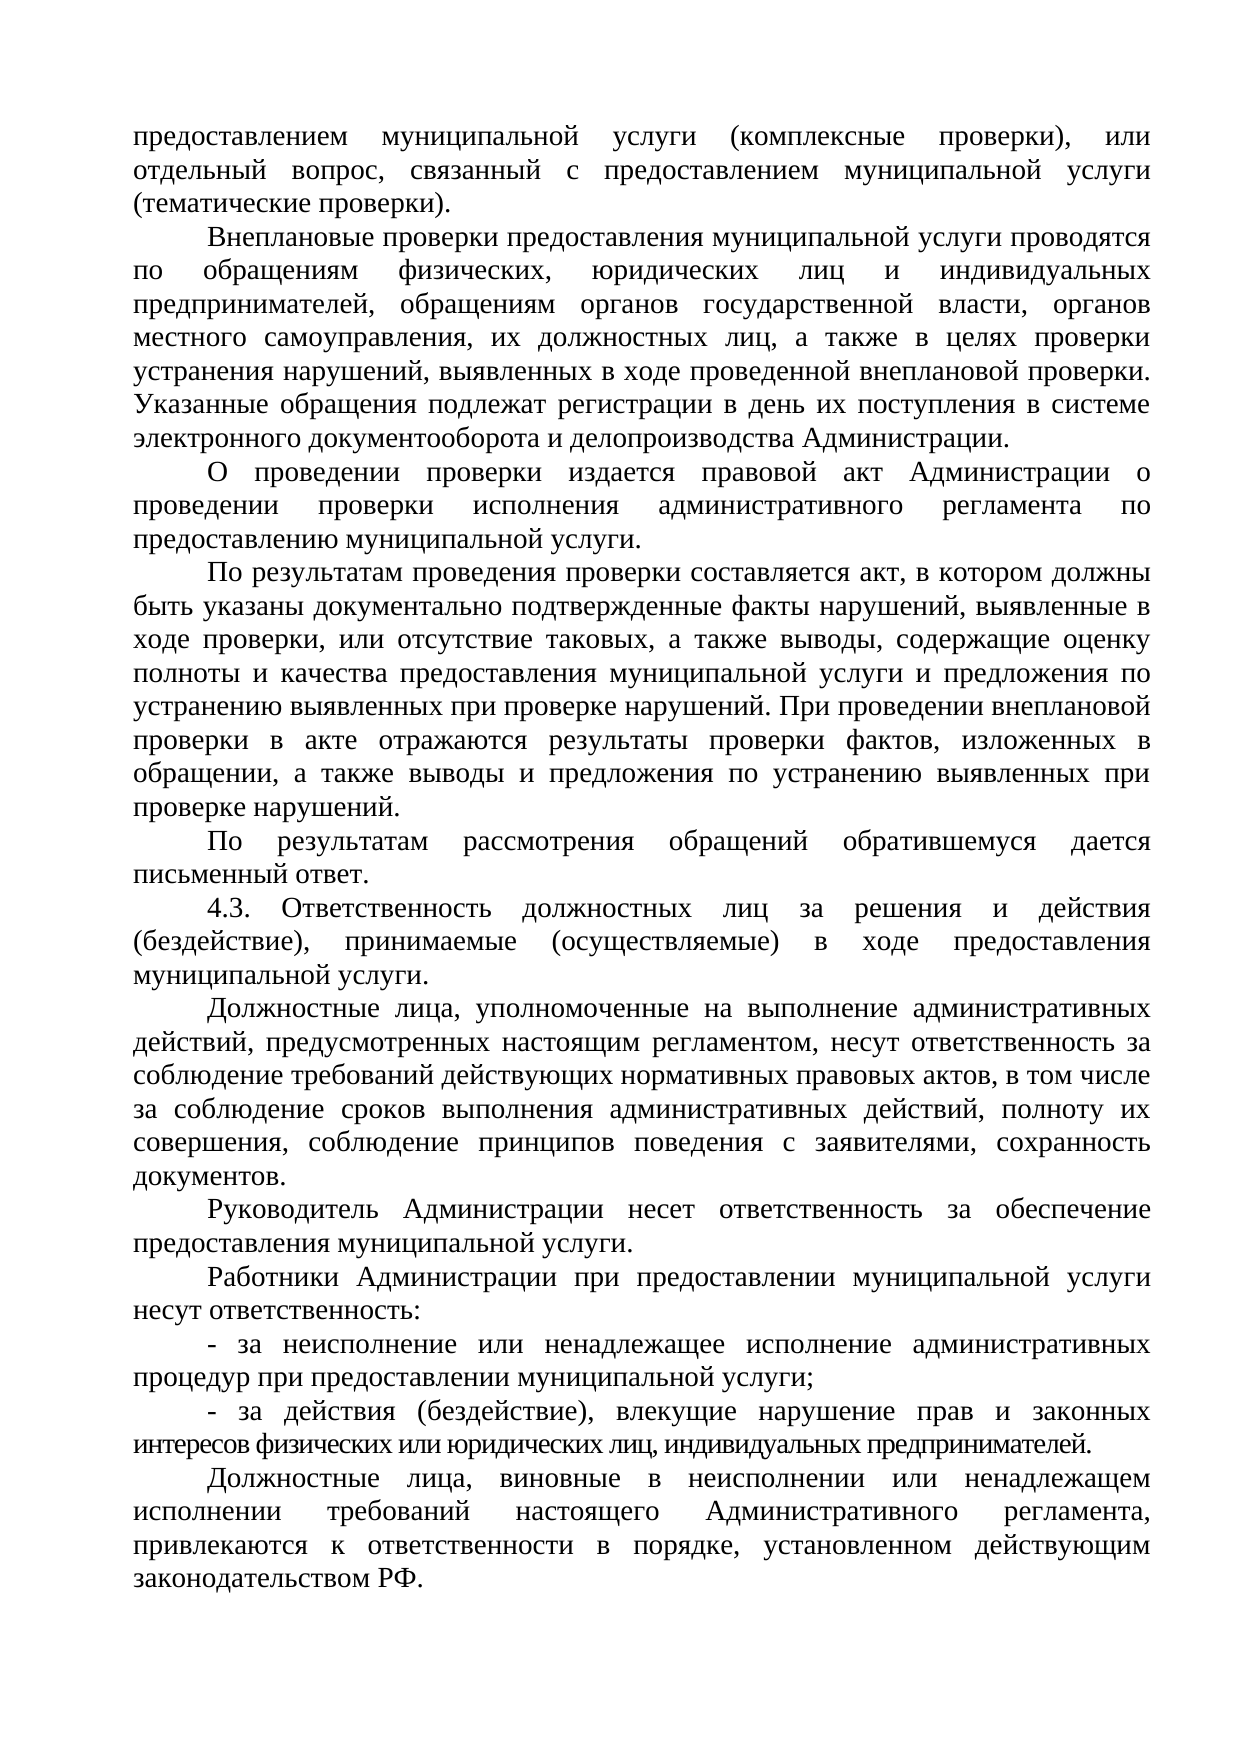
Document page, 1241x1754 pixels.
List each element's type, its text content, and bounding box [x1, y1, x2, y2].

text 4.3. Ответственность должностных лиц за решения и действия (бездействие), принимаемые (осуществляемые) в ходе предоставления муниципальной услуги. [133, 890, 1152, 990]
text О проведении проверки издается правовой акт Администрации о проведении проверки исполнения административного регламента по предоставлению муниципальной услуги. [133, 454, 1152, 554]
text По результатам проведения проверки составляется акт, в котором должны быть указаны документально подтвержденные факты нарушений, выявленные в ходе проверки, или отсутствие таковых, а также выводы, содержащие оценку полноты и качества предоставления муниципальной услуги и предложения по устранению выявленных при проверке нарушений. При проведении внеплановой проверки в акте отражаются результаты проверки фактов, изложенных в обращении, а также выводы и предложения по устранению выявленных при проверке нарушений. [133, 554, 1152, 823]
text Должностные лица, уполномоченные на выполнение административных действий, предусмотренных настоящим регламентом, несут ответственность за соблюдение требований действующих нормативных правовых актов, в том числе за соблюдение сроков выполнения административных действий, полноту их совершения, соблюдение принципов поведения с заявителями, сохранность документов. [133, 990, 1152, 1192]
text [133, 118, 1152, 219]
text - за действия (бездействие), влекущие нарушение прав и законных интересов физических или юридических лиц, индивидуальных предпринимателей. [133, 1393, 1152, 1460]
text Работники Администрации при предоставлении муниципальной услуги несут ответственность: [133, 1259, 1152, 1326]
text Внеплановые проверки предоставления муниципальной услуги проводятся по обращениям физических, юридических лиц и индивидуальных предпринимателей, обращениям органов государственной власти, органов местного самоуправления, их должностных лиц, а также в целях проверки устранения нарушений, выявленных в ходе проведенной внеплановой проверки. Указанные обращения подлежат регистрации в день их поступления в системе электронного документооборота и делопроизводства Администрации. [133, 219, 1152, 454]
text Руководитель Администрации несет ответственность за обеспечение предоставления муниципальной услуги. [133, 1192, 1152, 1259]
text По результатам рассмотрения обращений обратившемуся дается письменный ответ. [133, 823, 1152, 890]
text - за неисполнение или ненадлежащее исполнение административных процедур при предоставлении муниципальной услуги; [133, 1326, 1152, 1393]
text Должностные лица, виновные в неисполнении или ненадлежащем исполнении требований настоящего Административного регламента, привлекаются к ответственности в порядке, установленном действующим законодательством РФ. [133, 1460, 1152, 1594]
